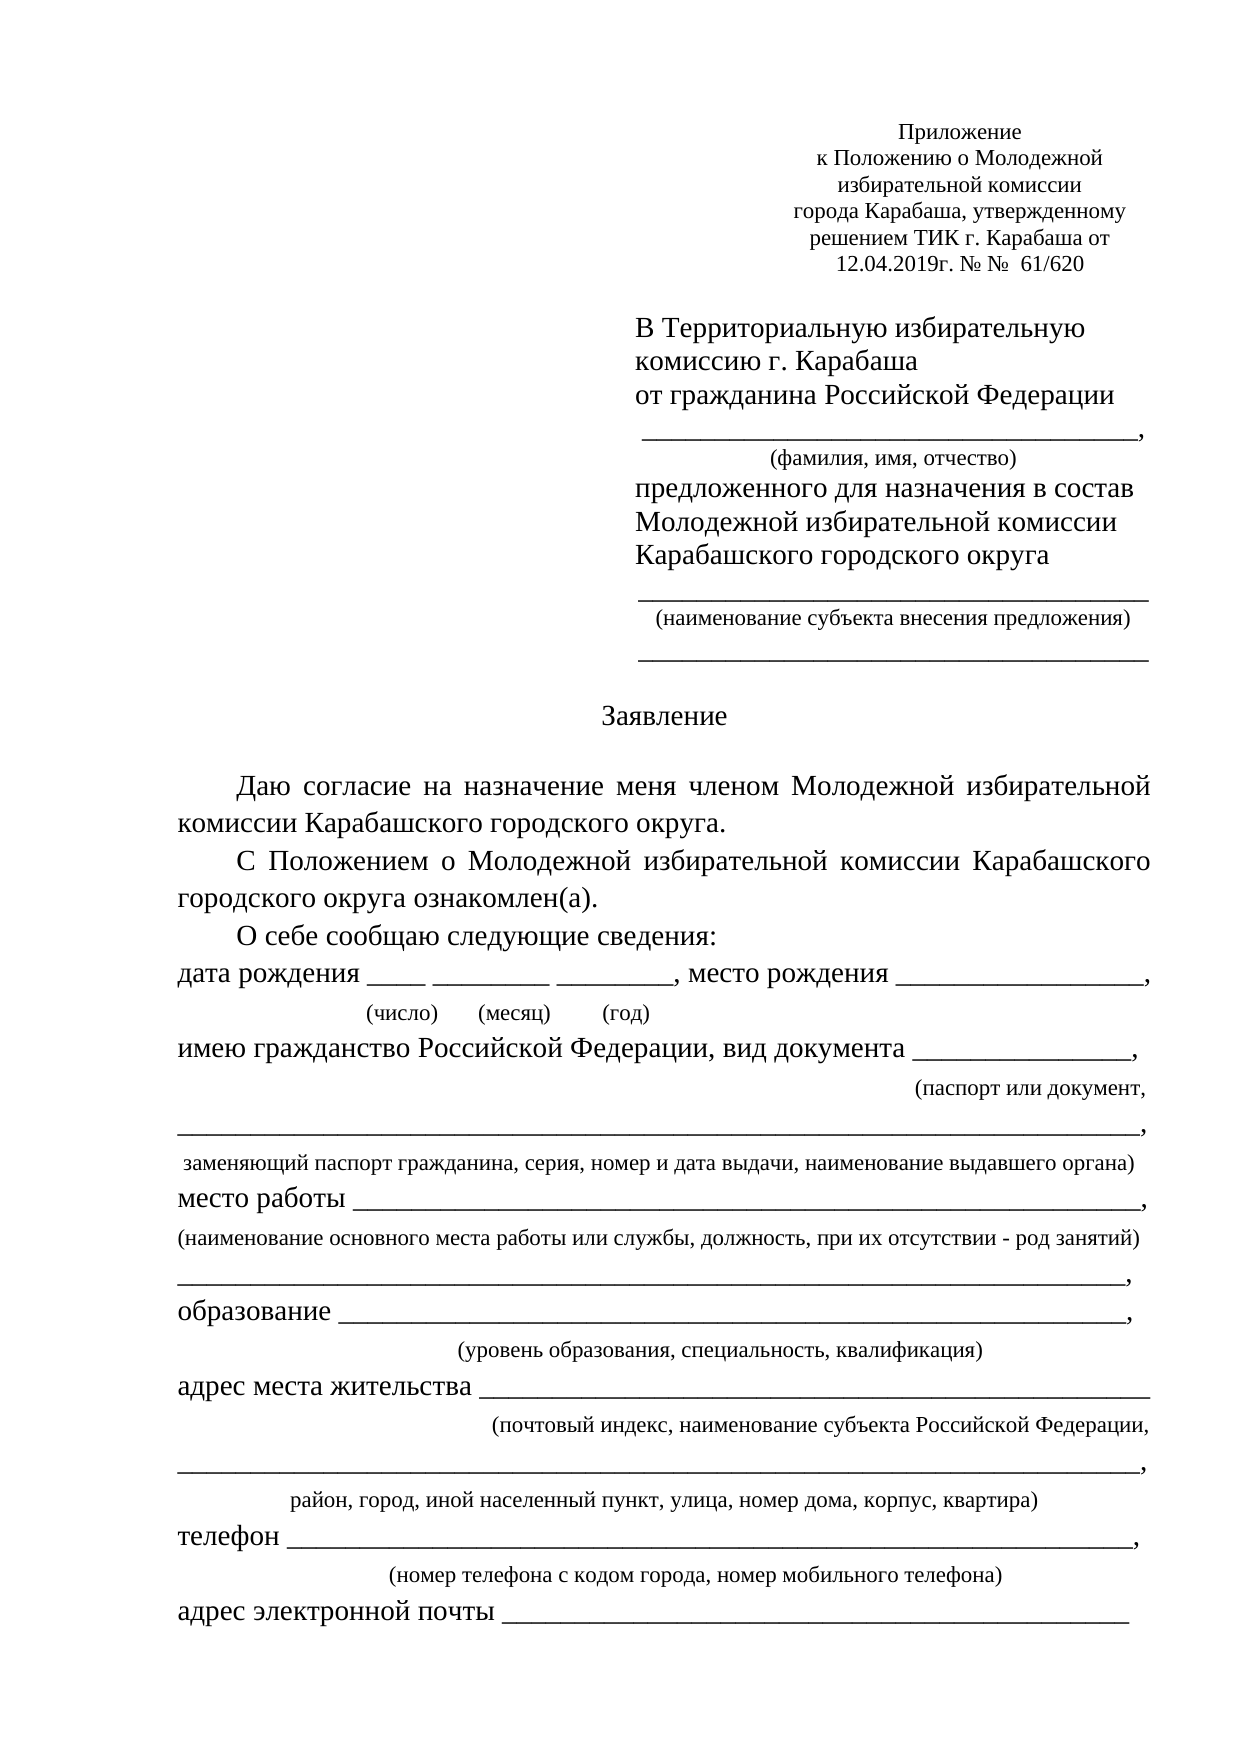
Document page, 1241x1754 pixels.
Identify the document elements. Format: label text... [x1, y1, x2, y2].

text (число) (месяц) (год) [177, 990, 1152, 1027]
text образование ______________________________________________________, [177, 1290, 1152, 1327]
text место работы ______________________________________________________, [177, 1177, 1152, 1215]
text Приложение [768, 118, 1152, 144]
text _________________________________________________________________, [177, 1252, 1152, 1290]
text (наименование субъекта внесения предложения) [635, 604, 1152, 631]
text имею гражданство Российской Федерации, вид документа _______________, [177, 1027, 1152, 1065]
text избирательной комиссии [768, 171, 1152, 197]
text телефон __________________________________________________________, [177, 1515, 1152, 1552]
text (номер телефона с кодом города, номер мобильного телефона) [177, 1552, 1152, 1590]
text адрес электронной почты ___________________________________________ [177, 1590, 1152, 1627]
text дата рождения ____ ________ ________, место рождения _________________, [177, 952, 1152, 990]
text ___________________________________ [635, 631, 1152, 664]
text __________________________________________________________________, [177, 1440, 1152, 1477]
text район, город, иной населенный пункт, улица, номер дома, корпус, квартира) [177, 1477, 1152, 1515]
text города Карабаша, утвержденному решением ТИК г. Карабаша от 12.04.2019г. № № 61/620 [768, 197, 1152, 276]
text __________________________________, [635, 410, 1152, 444]
text Молодежной избирательной комиссии [635, 504, 1152, 537]
text В Территориальную избирательную комиссию г. Карабаша [635, 310, 1152, 377]
text от гражданина Российской Федерации [635, 377, 1152, 410]
text (фамилия, имя, отчество) [635, 444, 1152, 470]
text __________________________________________________________________, [177, 1102, 1152, 1140]
text к Положению о Молодежной [768, 144, 1152, 171]
text (уровень образования, специальность, квалификация) [177, 1327, 1152, 1365]
text С Положением о Молодежной избирательной комиссии Карабашского городского округа ознакомлен(а). [177, 840, 1152, 915]
text Даю согласие на назначение меня членом Молодежной избирательной комиссии Карабашского городского округа. [177, 765, 1152, 840]
text адрес места жительства ______________________________________________ [177, 1365, 1152, 1402]
text предложенного для назначения в состав [635, 470, 1152, 504]
text (паспорт или документ, [177, 1065, 1152, 1102]
text Заявление [177, 698, 1152, 731]
text Карабашского городского округа [635, 537, 1152, 571]
text заменяющий паспорт гражданина, серия, номер и дата выдачи, наименование выдавшего органа) [177, 1140, 1152, 1177]
text О себе сообщаю следующие сведения: [177, 915, 1152, 952]
text (наименование основного места работы или службы, должность, при их отсутствии - род занятий) [177, 1215, 1152, 1252]
text ___________________________________ [635, 571, 1152, 604]
text (почтовый индекс, наименование субъекта Российской Федерации, [177, 1402, 1152, 1440]
